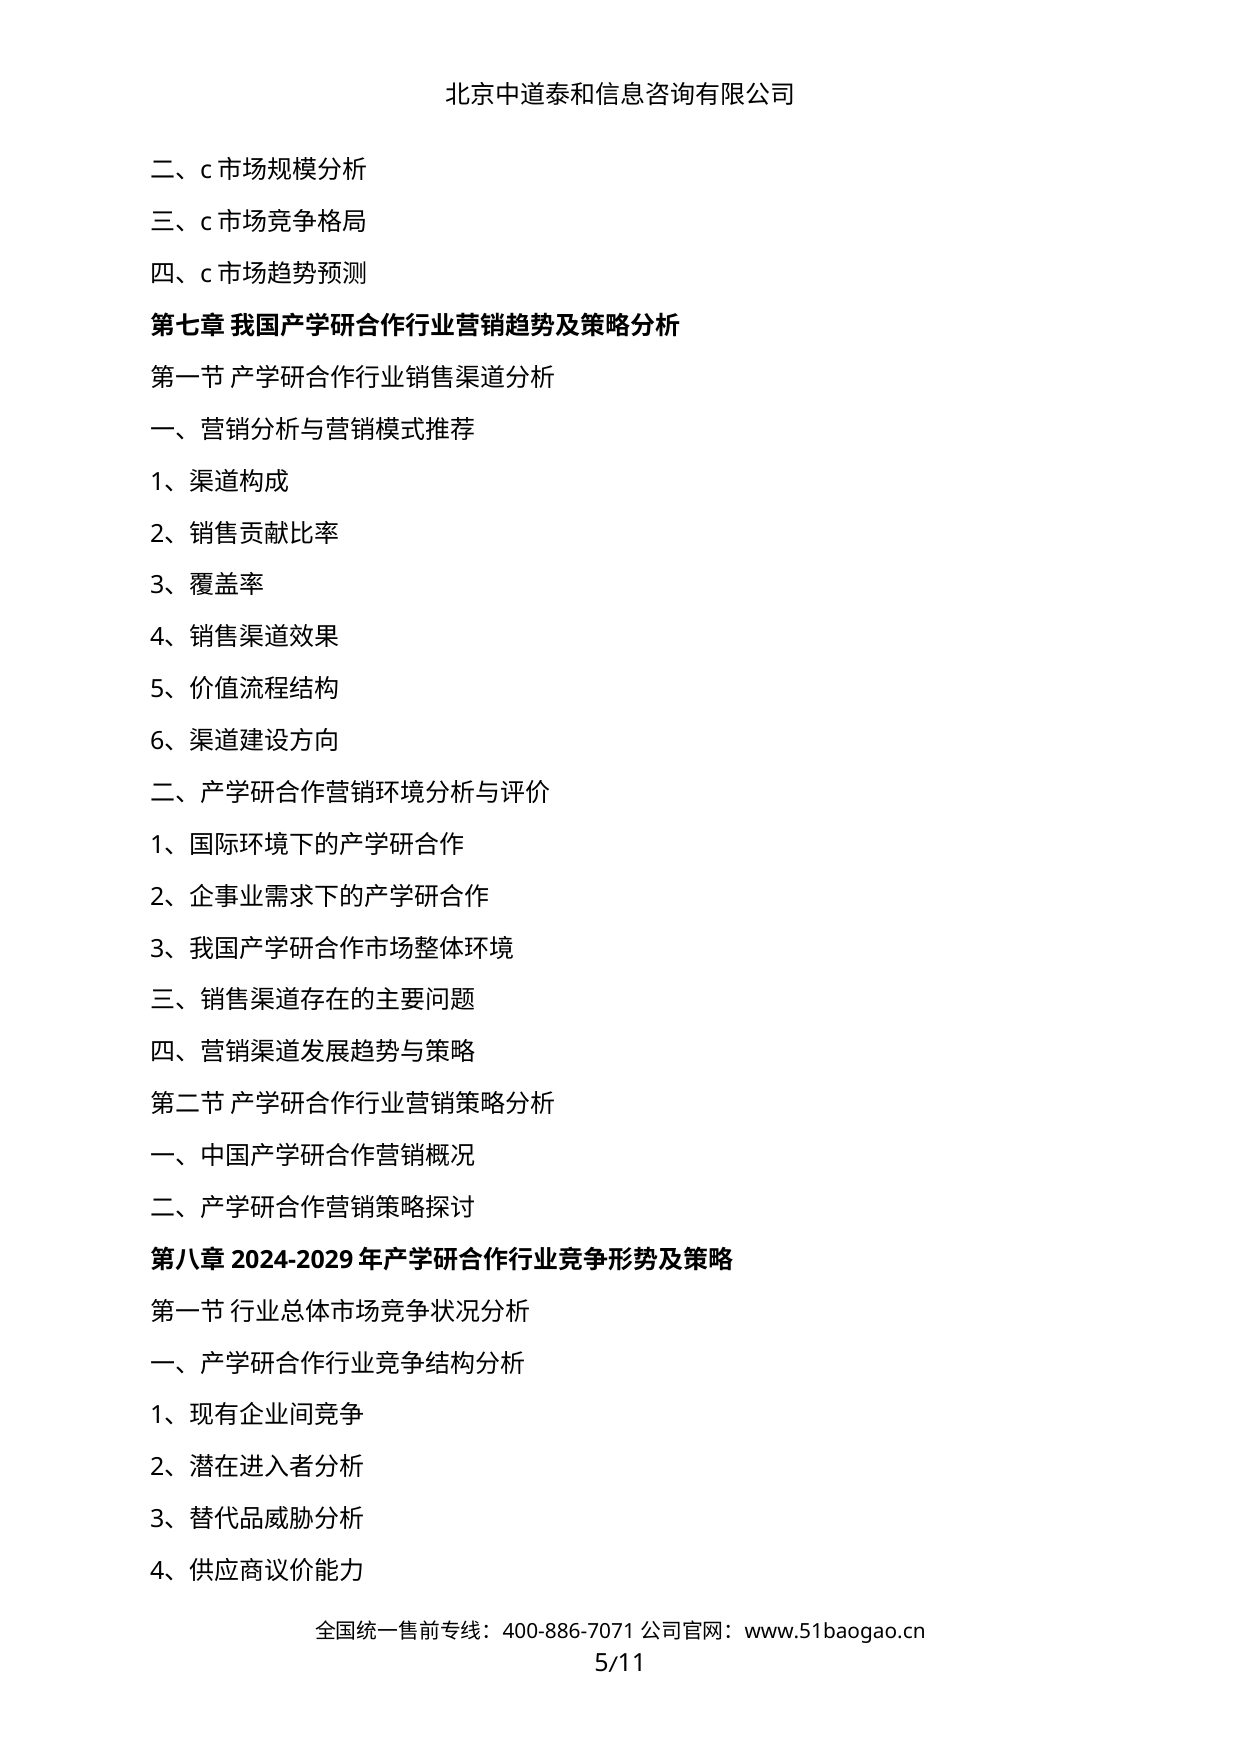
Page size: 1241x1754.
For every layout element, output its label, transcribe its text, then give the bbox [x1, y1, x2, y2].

text 第一节 产学研合作行业销售渠道分析 [150, 357, 1090, 394]
text 3、我国产学研合作市场整体环境 [150, 928, 1090, 964]
text 一、产学研合作行业竞争结构分析 [150, 1343, 1090, 1379]
text 一、营销分析与营销模式推荐 [150, 409, 1090, 446]
text 三、c市场竞争格局 [150, 202, 1090, 238]
text 6、渠道建设方向 [150, 721, 1090, 757]
text 第七章 我国产学研合作行业营销趋势及策略分析 [150, 306, 1090, 342]
text 一、中国产学研合作营销概况 [150, 1136, 1090, 1172]
text 1、渠道构成 [150, 461, 1090, 497]
text 二、产学研合作营销策略探讨 [150, 1187, 1090, 1224]
text 二、产学研合作营销环境分析与评价 [150, 772, 1090, 809]
text 1、现有企业间竞争 [150, 1395, 1090, 1431]
text 2、企事业需求下的产学研合作 [150, 876, 1090, 912]
text 2、潜在进入者分析 [150, 1447, 1090, 1483]
text 第一节 行业总体市场竞争状况分析 [150, 1291, 1090, 1327]
text 2、销售贡献比率 [150, 513, 1090, 549]
text 四、c市场趋势预测 [150, 254, 1090, 290]
text 第八章 2024-2029年产学研合作行业竞争形势及策略 [150, 1239, 1090, 1276]
text 3、替代品威胁分析 [150, 1499, 1090, 1535]
text 四、营销渠道发展趋势与策略 [150, 1032, 1090, 1068]
text 3、覆盖率 [150, 565, 1090, 601]
text 三、销售渠道存在的主要问题 [150, 980, 1090, 1016]
text 第二节 产学研合作行业营销策略分析 [150, 1084, 1090, 1120]
text 5、价值流程结构 [150, 669, 1090, 705]
text 4、销售渠道效果 [150, 617, 1090, 653]
text 4、供应商议价能力 [150, 1551, 1090, 1587]
text 1、国际环境下的产学研合作 [150, 824, 1090, 861]
text 二、c市场规模分析 [150, 150, 1090, 186]
